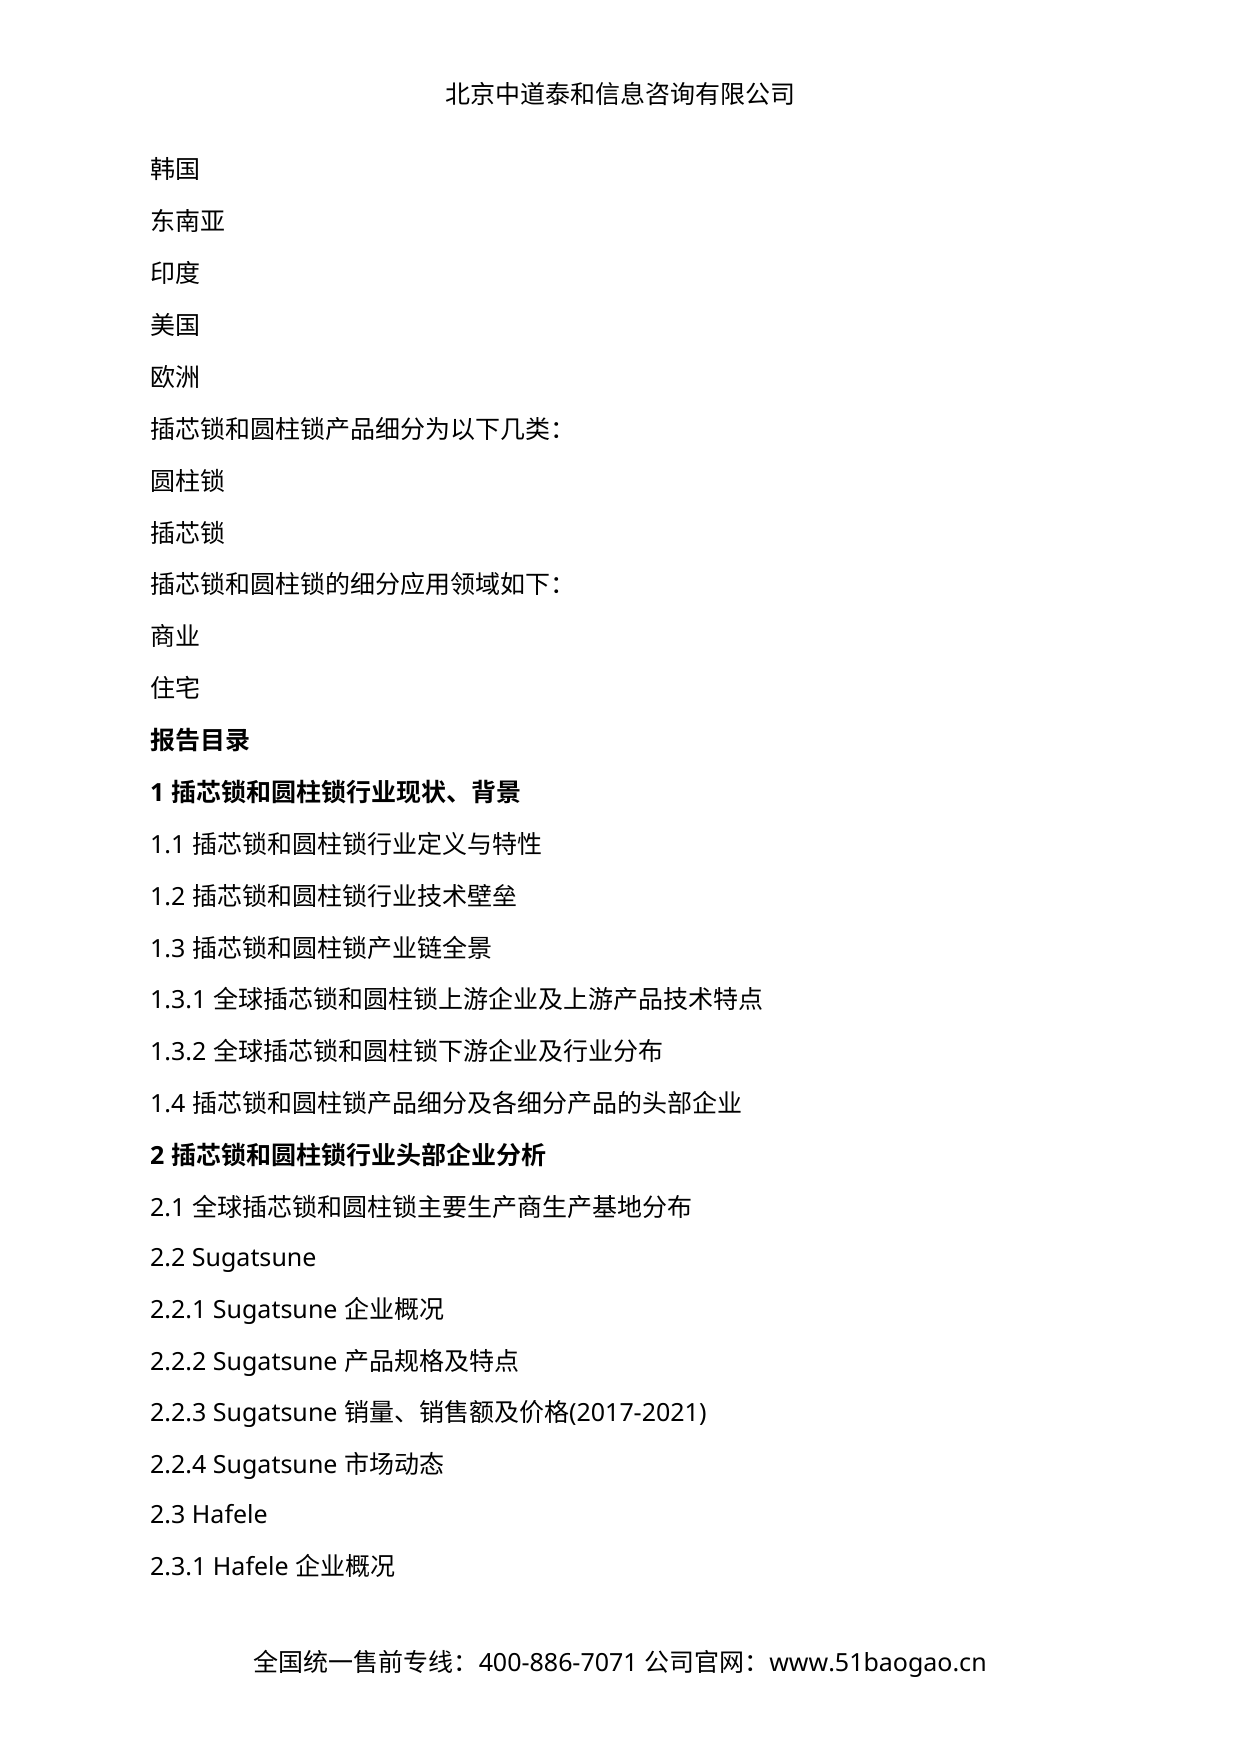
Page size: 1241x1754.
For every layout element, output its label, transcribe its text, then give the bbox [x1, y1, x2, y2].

text 1.1 插芯锁和圆柱锁行业定义与特性 [150, 824, 1090, 861]
text 2.2.2 Sugatsune 产品规格及特点 [150, 1341, 1090, 1377]
text 圆柱锁 [150, 461, 1090, 497]
text 1.2 插芯锁和圆柱锁行业技术壁垒 [150, 876, 1090, 912]
text 韩国 [150, 150, 1090, 186]
text 1.4 插芯锁和圆柱锁产品细分及各细分产品的头部企业 [150, 1084, 1090, 1120]
text 1 插芯锁和圆柱锁行业现状、背景 [150, 772, 1090, 809]
text 2.3 Hafele [150, 1497, 1090, 1531]
text 2.2.4 Sugatsune 市场动态 [150, 1445, 1090, 1481]
text 1.3 插芯锁和圆柱锁产业链全景 [150, 928, 1090, 964]
text 2.2.1 Sugatsune 企业概况 [150, 1289, 1090, 1325]
text 插芯锁和圆柱锁的细分应用领域如下： [150, 565, 1090, 601]
text 印度 [150, 254, 1090, 290]
text 欧洲 [150, 357, 1090, 394]
text 东南亚 [150, 202, 1090, 238]
text 2.2.3 Sugatsune 销量、销售额及价格(2017-2021) [150, 1393, 1090, 1429]
text 报告目录 [150, 721, 1090, 757]
text 2.3.1 Hafele 企业概况 [150, 1546, 1090, 1582]
text 住宅 [150, 669, 1090, 705]
text 插芯锁和圆柱锁产品细分为以下几类： [150, 409, 1090, 446]
text 2 插芯锁和圆柱锁行业头部企业分析 [150, 1136, 1090, 1172]
text 插芯锁 [150, 513, 1090, 549]
text 美国 [150, 306, 1090, 342]
text 2.2 Sugatsune [150, 1239, 1090, 1273]
text 商业 [150, 617, 1090, 653]
text 1.3.1 全球插芯锁和圆柱锁上游企业及上游产品技术特点 [150, 980, 1090, 1016]
text 1.3.2 全球插芯锁和圆柱锁下游企业及行业分布 [150, 1032, 1090, 1068]
text 2.1 全球插芯锁和圆柱锁主要生产商生产基地分布 [150, 1187, 1090, 1224]
